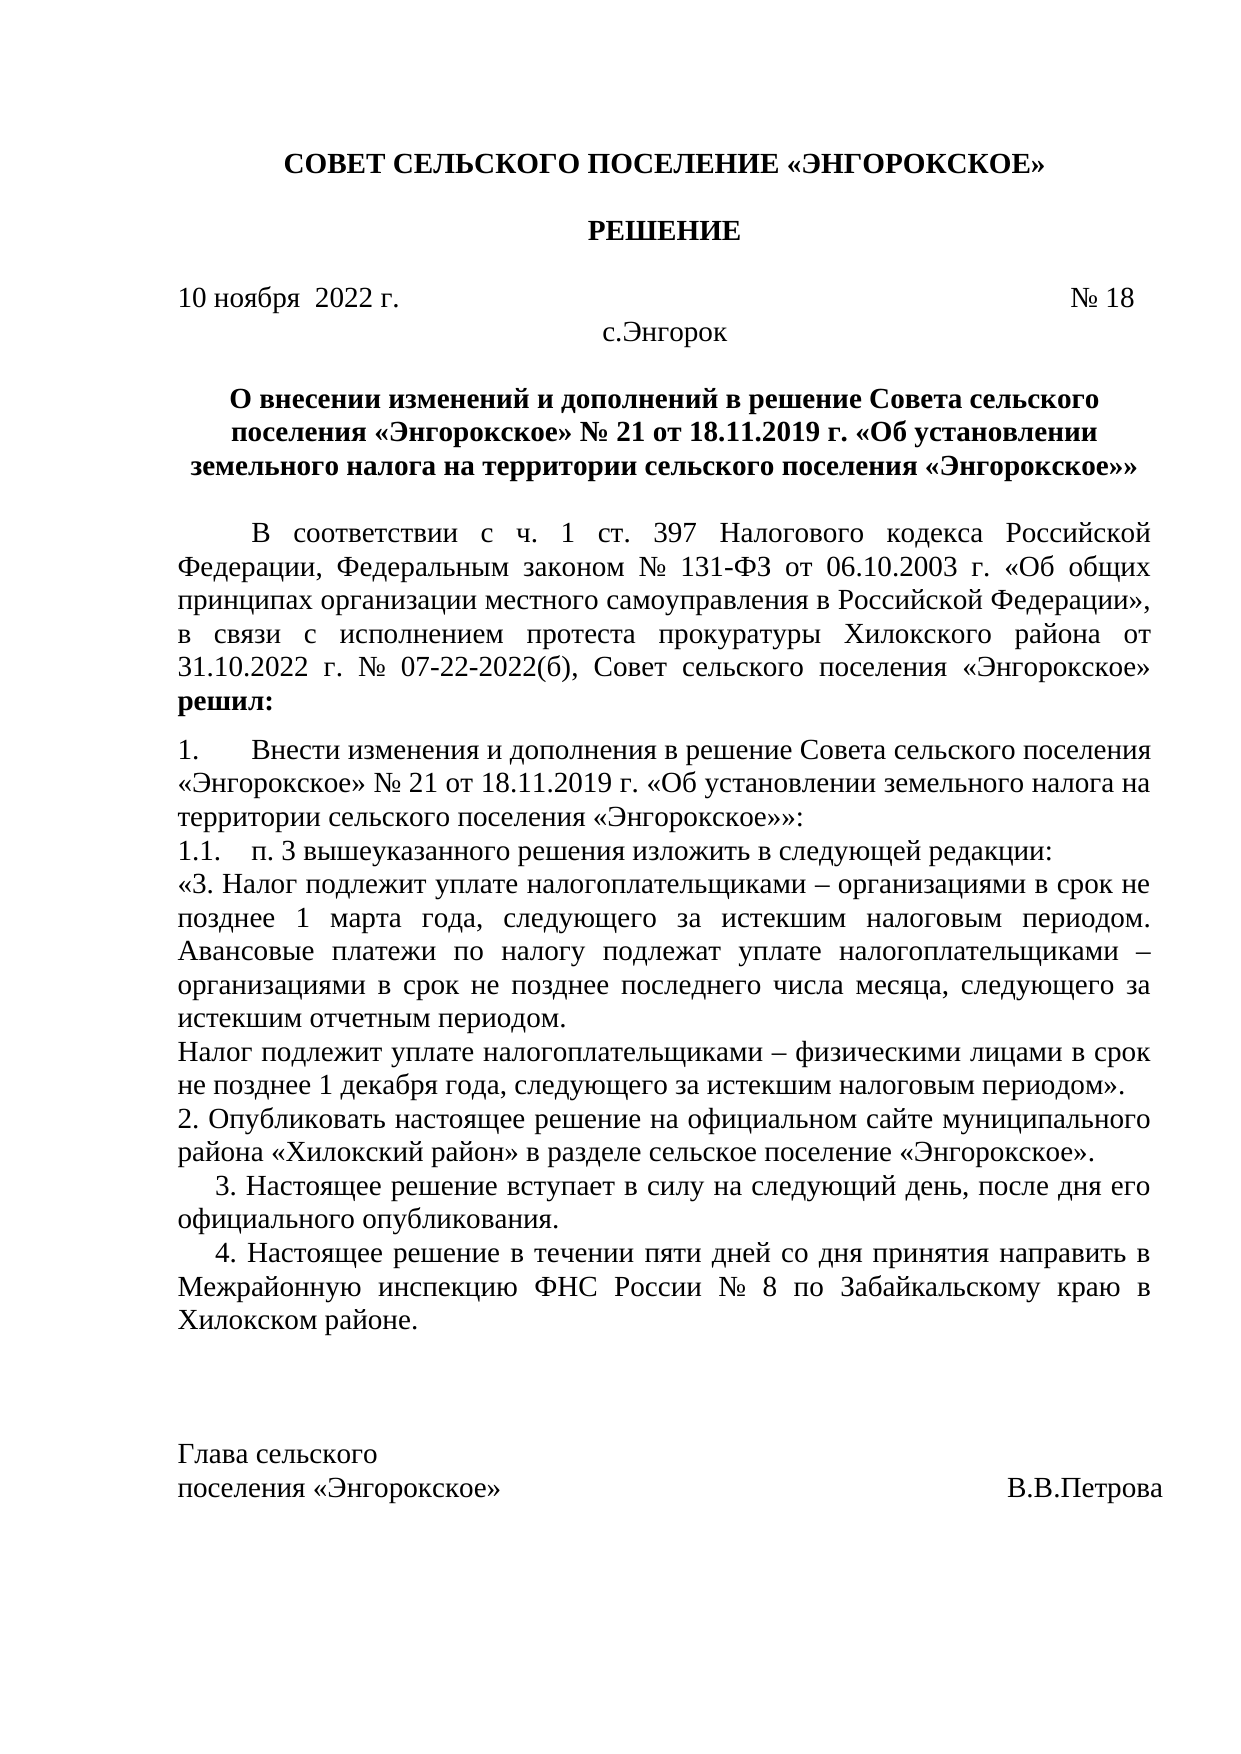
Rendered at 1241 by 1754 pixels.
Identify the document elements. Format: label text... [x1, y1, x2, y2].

text 2. Опубликовать настоящее решение на официальном сайте муниципального района «Хилокский район» в разделе сельское поселение «Энгорокское». [177, 1101, 1152, 1168]
list п. 3 вышеуказанного решения изложить в следующей редакции: [177, 833, 1152, 866]
text 4. Настоящее решение в течении пяти дней со дня принятия направить в Межрайонную инспекцию ФНС России № 8 по Забайкальскому краю в Хилокском районе. [177, 1235, 1152, 1336]
text с.Энгорок [177, 314, 1152, 347]
subtitle В соответствии с ч. 1 ст. 397 Налогового кодекса Российской Федерации, Федеральным законом № 131-ФЗ от 06.10.2003 г. «Об общих принципах организации местного самоуправления в Российской Федерации», в связи с исполнением протеста прокуратуры Хилокского района от 31.10.2022 г. № 07-22-2022(б), Совет сельского поселения «Энгорокское» решил: [177, 515, 1152, 716]
text СОВЕТ СЕЛЬСКОГО ПОСЕЛЕНИЕ «ЭНГОРОКСКОЕ» [177, 146, 1152, 180]
text РЕШЕНИЕ [177, 213, 1152, 247]
text 3. Настоящее решение вступает в силу на следующий день, после дня его официального опубликования. [177, 1168, 1152, 1235]
text 10 ноября 2022 г. № 18 [177, 280, 1152, 314]
table_header В.В.Петрова [686, 1436, 1207, 1503]
text О внесении изменений и дополнений в решение Совета сельского поселения «Энгорокское» № 21 от 18.11.2019 г. «Об установлении земельного налога на территории сельского поселения «Энгорокское»» [177, 381, 1152, 482]
text Налог подлежит уплате налогоплательщиками – физическими лицами в срок не позднее 1 декабря года, следующего за истекшим налоговым периодом». [177, 1034, 1152, 1101]
text «3. Налог подлежит уплате налогоплательщиками – организациями в срок не позднее 1 марта года, следующего за истекшим налоговым периодом. Авансовые платежи по налогу подлежат уплате налогоплательщиками – организациями в срок не позднее последнего числа месяца, следующего за истекшим отчетным периодом. [177, 866, 1152, 1034]
list Внести изменения и дополнения в решение Совета сельского поселения «Энгорокское» № 21 от 18.11.2019 г. «Об установлении земельного налога на территории сельского поселения «Энгорокское»»: [177, 732, 1152, 833]
table_header Глава сельского поселения «Энгорокское» [166, 1436, 686, 1503]
